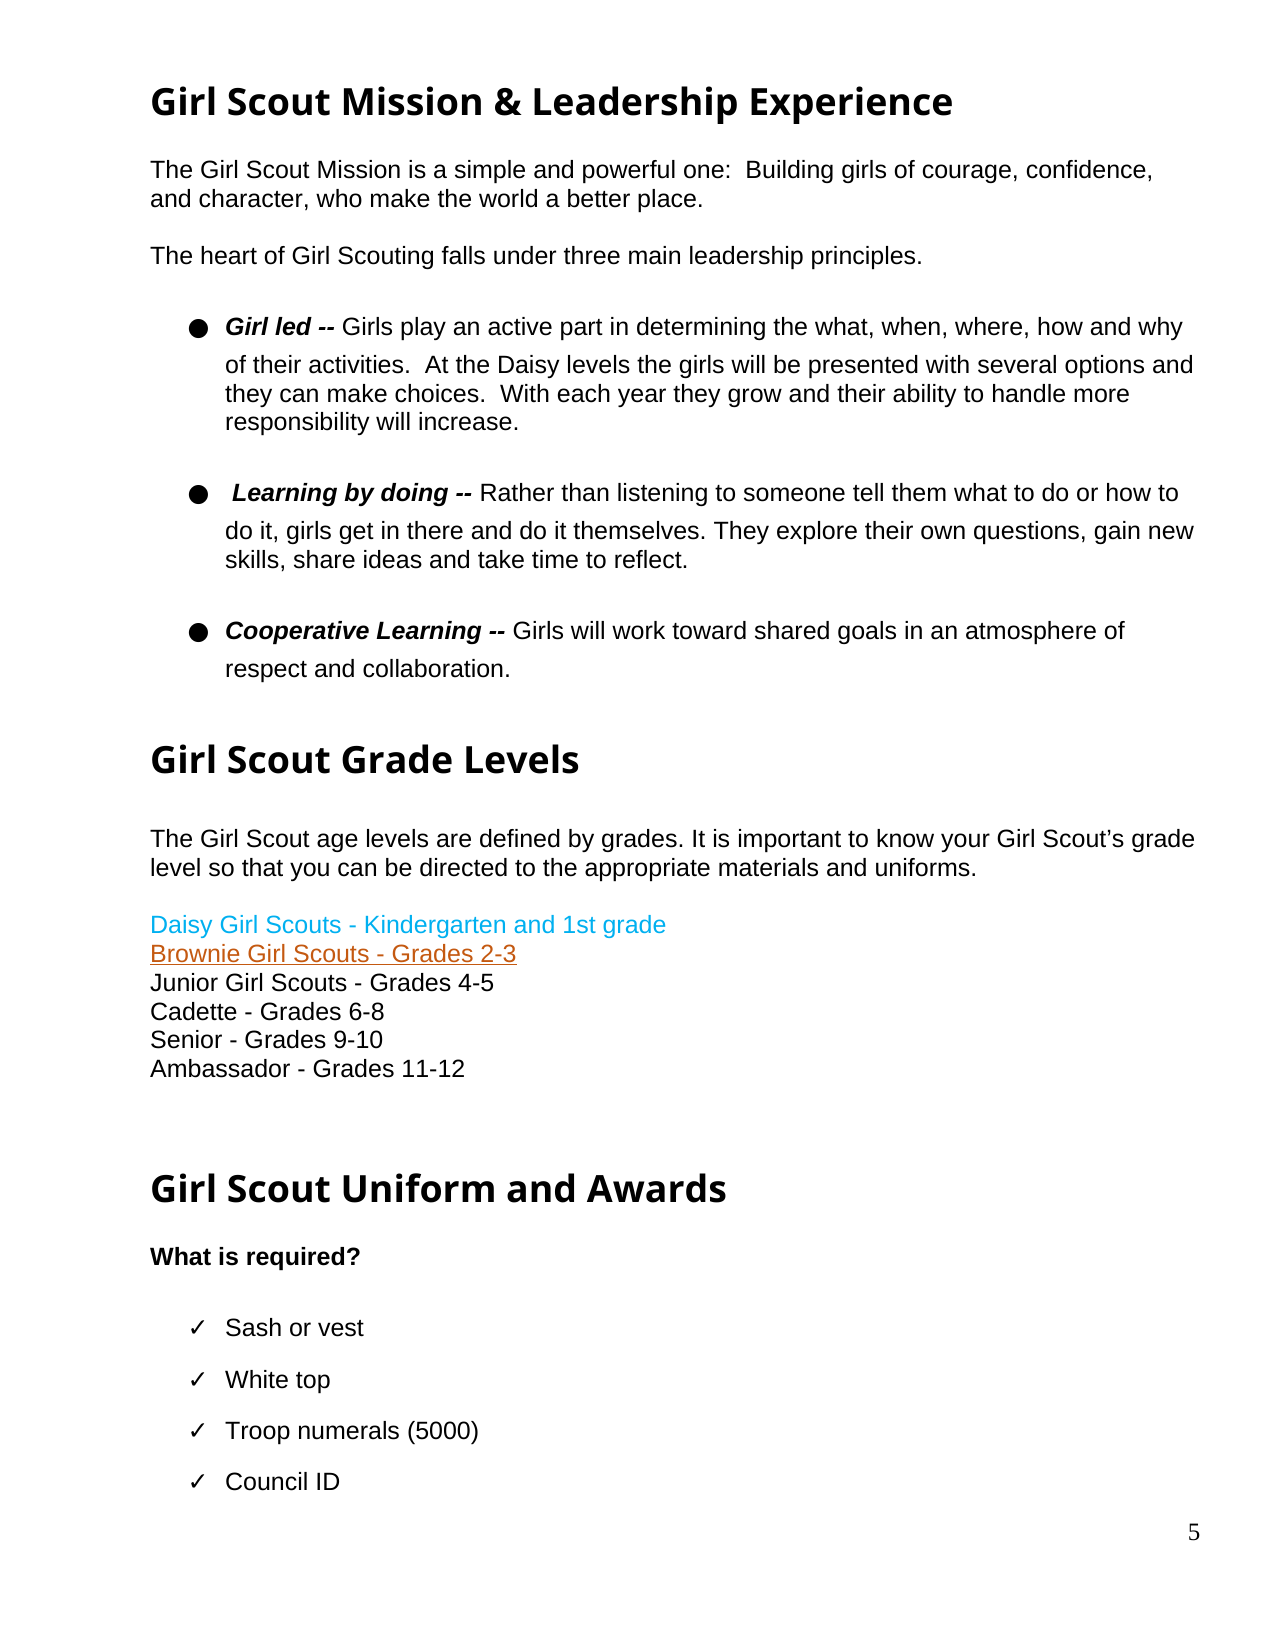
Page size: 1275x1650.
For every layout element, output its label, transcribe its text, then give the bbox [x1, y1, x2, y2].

text Cadette - Grades 6-8 [150, 997, 1200, 1025]
text Brownie Girl Scouts - Grades 2-3 [150, 939, 1200, 968]
list Council ID [187, 1454, 1200, 1505]
list Sash or vest [187, 1300, 1200, 1351]
list White top [187, 1351, 1200, 1402]
text The Girl Scout Mission is a simple and powerful one: Building girls of courage, confidence, and character, who make the world a better place. [150, 155, 1200, 212]
list Troop numerals (5000) [187, 1402, 1200, 1454]
text Girl Scout Mission & Leadership Experience [150, 75, 1200, 126]
text Ambassador - Grades 11-12 [150, 1054, 1200, 1083]
text What is required? [150, 1242, 1200, 1271]
list Girl led -- Girls play an active part in determining the what, when, where, how and why of their activities. At the Daisy levels the girls will be presented with several options and they can make choices. With each year they grow and their ability to handle more responsibility will increase. [187, 298, 1200, 436]
text Daisy Girl Scouts - Kindergarten and 1st grade [150, 910, 1200, 939]
text Junior Girl Scouts - Grades 4-5 [150, 968, 1200, 997]
list Cooperative Learning -- Girls will work toward shared goals in an atmosphere of respect and collaboration. [187, 602, 1200, 682]
text Girl Scout Grade Levels [150, 733, 1200, 784]
text Senior - Grades 9-10 [150, 1025, 1200, 1054]
text Girl Scout Uniform and Awards [150, 1163, 1200, 1214]
text The Girl Scout age levels are defined by grades. It is important to know your Girl Scout’s grade level so that you can be directed to the appropriate materials and uniforms. [150, 824, 1200, 882]
text The heart of Girl Scouting falls under three main leadership principles. [150, 241, 1200, 270]
list Learning by doing -- Rather than listening to someone tell them what to do or how to do it, girls get in there and do it themselves. They explore their own questions, gain new skills, share ideas and take time to reflect. [187, 465, 1200, 573]
